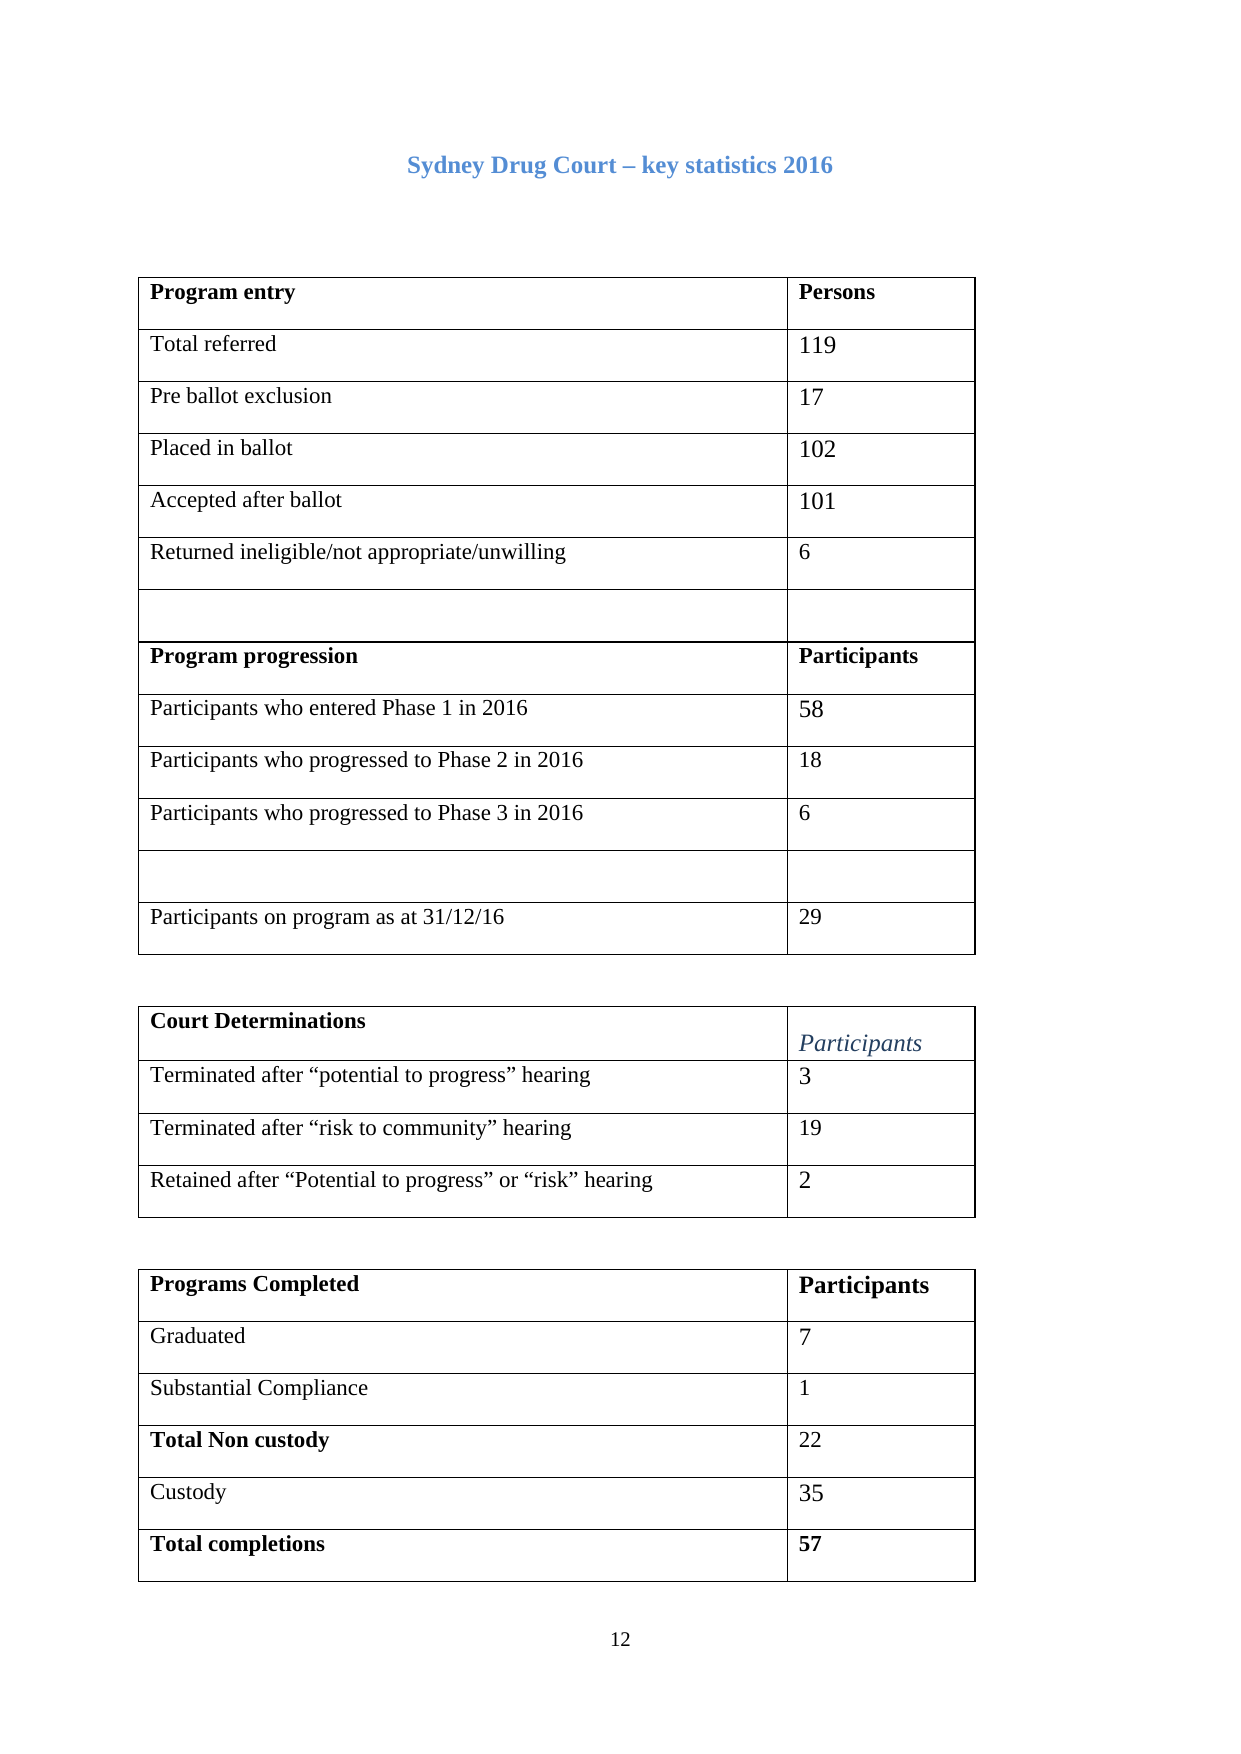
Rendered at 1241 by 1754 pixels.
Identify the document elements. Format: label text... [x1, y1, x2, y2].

table_header Persons [788, 278, 974, 329]
table_cell 57 [788, 1530, 974, 1581]
table_header Court Determinations [139, 1007, 787, 1060]
table_cell [788, 590, 974, 641]
table_cell Participants on program as at 31/12/16 [139, 903, 787, 954]
table_cell 29 [788, 903, 974, 954]
table_cell Accepted after ballot [139, 486, 787, 537]
table_header Programs Completed [139, 1270, 787, 1321]
table_cell 19 [788, 1114, 974, 1164]
table_cell 58 [788, 695, 974, 746]
table_cell Program progression [139, 643, 787, 693]
table_cell 2 [788, 1166, 974, 1217]
table_cell Pre ballot exclusion [139, 382, 787, 433]
table_header Participants [788, 1270, 974, 1321]
table_cell Custody [139, 1478, 787, 1529]
table_cell 22 [788, 1426, 974, 1477]
table_cell 6 [788, 799, 974, 850]
table_cell Terminated after “potential to progress” hearing [139, 1061, 787, 1112]
table_cell 102 [788, 434, 974, 485]
table_cell [139, 851, 787, 902]
table_cell [788, 851, 974, 902]
table_cell [139, 590, 787, 641]
table_cell Total completions [139, 1530, 787, 1581]
table_header Participants [788, 1007, 974, 1060]
subtitle Sydney Drug Court – key statistics 2016 [150, 150, 1090, 179]
table_cell Returned ineligible/not appropriate/unwilling [139, 538, 787, 589]
table_cell Total referred [139, 330, 787, 381]
table_cell 7 [788, 1322, 974, 1373]
table_cell 1 [788, 1374, 974, 1425]
table_cell Total Non custody [139, 1426, 787, 1477]
table_cell Substantial Compliance [139, 1374, 787, 1425]
table_cell 35 [788, 1478, 974, 1529]
table_cell Participants [788, 643, 974, 693]
table_cell Terminated after “risk to community” hearing [139, 1114, 787, 1164]
table_cell 17 [788, 382, 974, 433]
table_cell 18 [788, 747, 974, 798]
table_cell Participants who progressed to Phase 3 in 2016 [139, 799, 787, 850]
table_cell 6 [788, 538, 974, 589]
table_cell Participants who progressed to Phase 2 in 2016 [139, 747, 787, 798]
table_cell Placed in ballot [139, 434, 787, 485]
table_cell 101 [788, 486, 974, 537]
table_cell Retained after “Potential to progress” or “risk” hearing [139, 1166, 787, 1217]
table_cell Graduated [139, 1322, 787, 1373]
table_cell 119 [788, 330, 974, 381]
table_header Program entry [139, 278, 787, 329]
table_cell 3 [788, 1061, 974, 1112]
table_cell Participants who entered Phase 1 in 2016 [139, 695, 787, 746]
